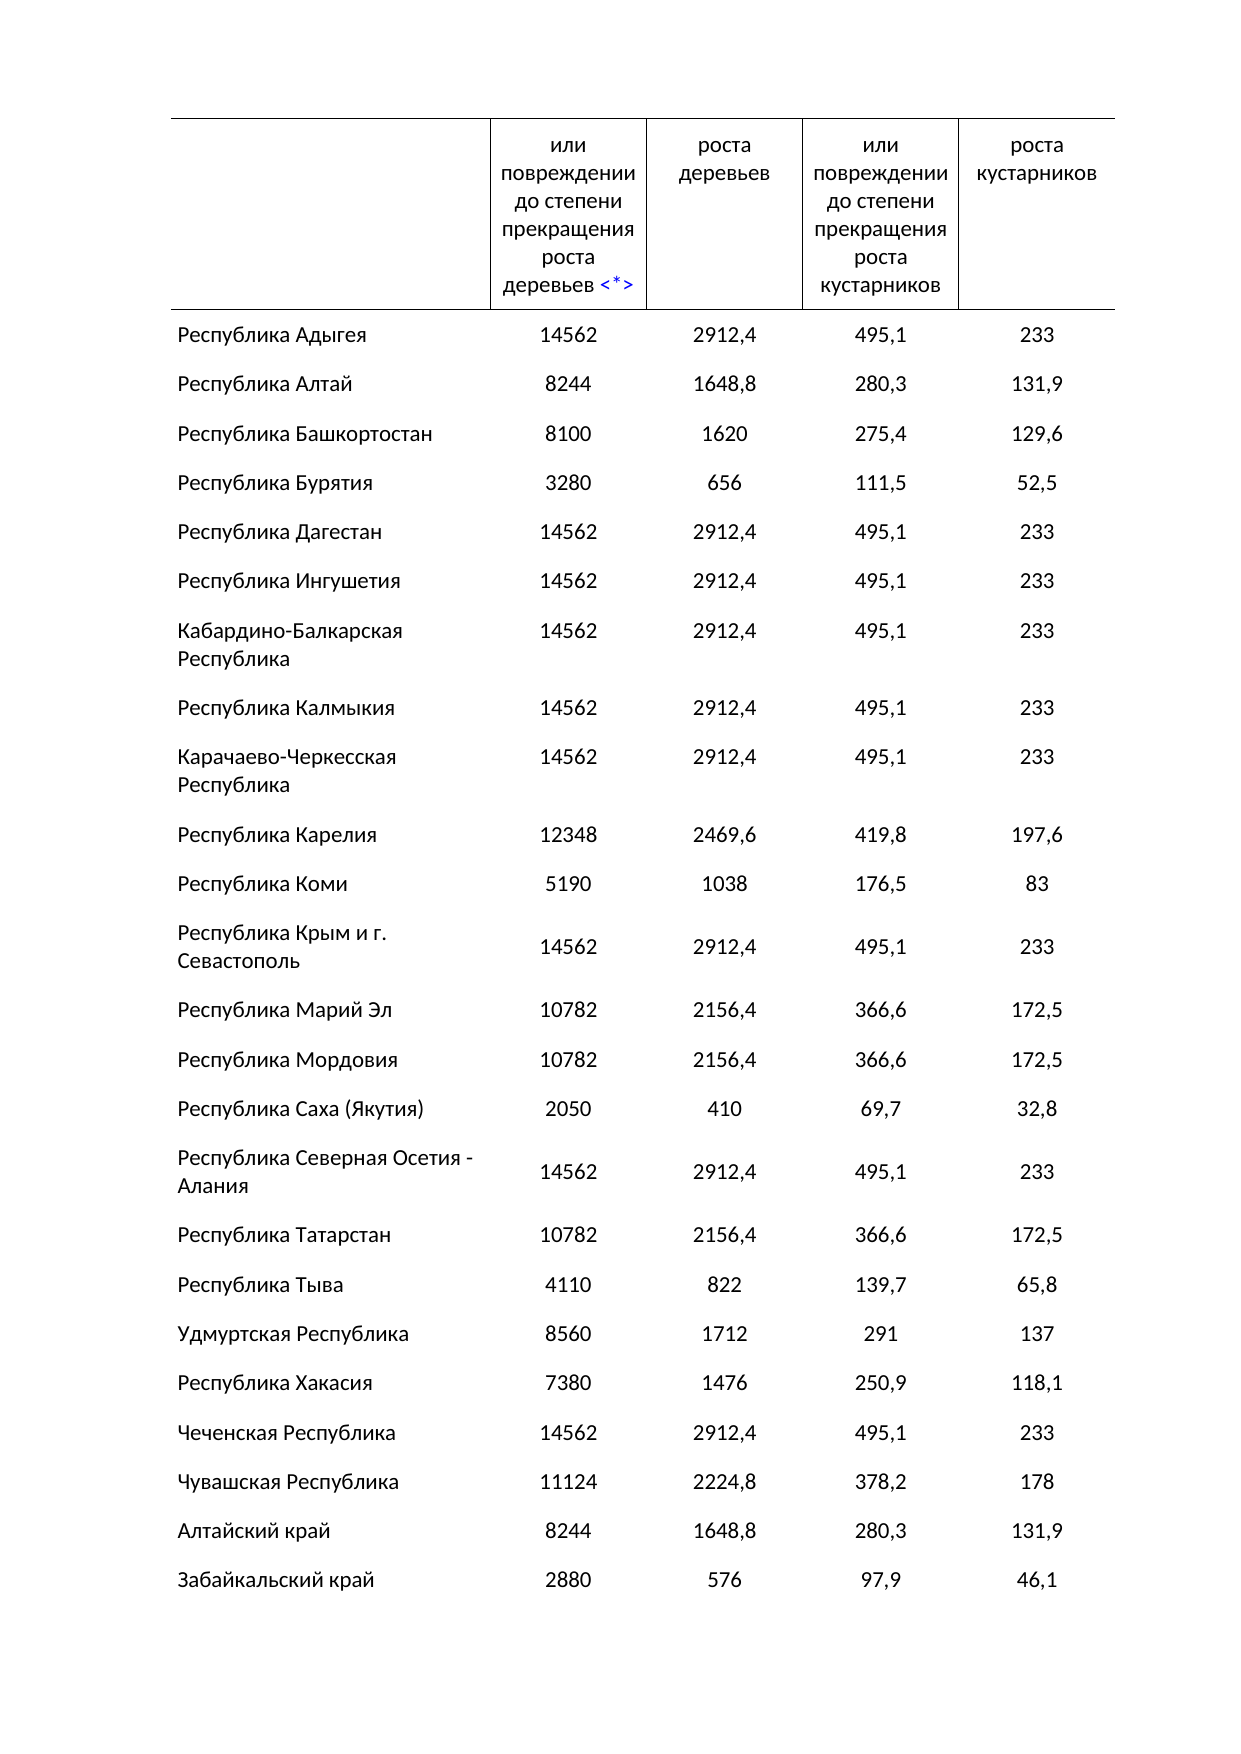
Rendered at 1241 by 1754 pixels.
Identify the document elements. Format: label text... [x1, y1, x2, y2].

table_cell Республика Татарстан [171, 1210, 490, 1259]
table_cell 14562 [490, 908, 646, 985]
table_cell 10782 [490, 1034, 646, 1083]
table_cell 2156,4 [646, 1210, 803, 1259]
table_cell 2912,4 [646, 556, 803, 605]
table_cell 1648,8 [646, 1506, 803, 1555]
table_cell 139,7 [803, 1259, 959, 1308]
table_cell 495,1 [803, 605, 959, 682]
table_cell 8244 [490, 359, 646, 408]
table_cell 14562 [490, 507, 646, 556]
table_cell 176,5 [803, 858, 959, 908]
table_cell 131,9 [959, 359, 1115, 408]
table_cell 46,1 [959, 1555, 1115, 1604]
table_cell 2912,4 [646, 605, 803, 682]
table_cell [959, 119, 1115, 308]
table_cell 118,1 [959, 1358, 1115, 1407]
table_cell 410 [646, 1084, 803, 1133]
table_cell 129,6 [959, 408, 1115, 457]
table_cell 2224,8 [646, 1456, 803, 1506]
table_cell Республика Марий Эл [171, 985, 490, 1034]
table_cell 233 [959, 556, 1115, 605]
table_cell 1476 [646, 1358, 803, 1407]
table_cell Чеченская Республика [171, 1407, 490, 1456]
table_cell 250,9 [803, 1358, 959, 1407]
table_cell 178 [959, 1456, 1115, 1506]
table_cell 2912,4 [646, 507, 803, 556]
table_cell 1620 [646, 408, 803, 457]
table_cell Карачаево-Черкесская Республика [171, 732, 490, 809]
table_cell 233 [959, 507, 1115, 556]
table_cell 2880 [490, 1555, 646, 1604]
table_cell 233 [959, 1133, 1115, 1210]
table_cell 2469,6 [646, 809, 803, 858]
table_cell 12348 [490, 809, 646, 858]
table_cell 14562 [490, 683, 646, 732]
table_cell Республика Адыгея [171, 310, 490, 359]
table_cell 495,1 [803, 908, 959, 985]
table_cell 7380 [490, 1358, 646, 1407]
table_cell 275,4 [803, 408, 959, 457]
table_cell 8244 [490, 1506, 646, 1555]
table_cell Республика Тыва [171, 1259, 490, 1308]
table_cell 233 [959, 732, 1115, 809]
table_cell 378,2 [803, 1456, 959, 1506]
table_cell Удмуртская Республика [171, 1309, 490, 1358]
table_cell 2912,4 [646, 908, 803, 985]
table_cell 52,5 [959, 458, 1115, 507]
table_cell Республика Крым и г. Севастополь [171, 908, 490, 985]
table_cell 83 [959, 858, 1115, 908]
table_cell 5190 [490, 858, 646, 908]
table_cell 111,5 [803, 458, 959, 507]
table_cell 11124 [490, 1456, 646, 1506]
table_cell Республика Башкортостан [171, 408, 490, 457]
table_cell 233 [959, 683, 1115, 732]
table_cell Республика Хакасия [171, 1358, 490, 1407]
table_cell 2156,4 [646, 1034, 803, 1083]
table_cell 172,5 [959, 1210, 1115, 1259]
table_cell 576 [646, 1555, 803, 1604]
table_cell 495,1 [803, 1407, 959, 1456]
table_cell 97,9 [803, 1555, 959, 1604]
table_cell 172,5 [959, 1034, 1115, 1083]
table_cell 8100 [490, 408, 646, 457]
table_cell 280,3 [803, 359, 959, 408]
table_cell 1648,8 [646, 359, 803, 408]
table_cell Забайкальский край [171, 1555, 490, 1604]
table_cell 233 [959, 908, 1115, 985]
table_cell 2912,4 [646, 1407, 803, 1456]
table_cell 495,1 [803, 556, 959, 605]
table_cell Республика Ингушетия [171, 556, 490, 605]
table_cell 2156,4 [646, 985, 803, 1034]
table_cell 495,1 [803, 683, 959, 732]
table_cell Республика Калмыкия [171, 683, 490, 732]
table_cell 656 [646, 458, 803, 507]
table_cell 14562 [490, 310, 646, 359]
table_cell 1712 [646, 1309, 803, 1358]
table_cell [803, 119, 958, 308]
table_cell Алтайский край [171, 1506, 490, 1555]
table_cell 197,6 [959, 809, 1115, 858]
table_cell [647, 119, 802, 308]
table_cell 65,8 [959, 1259, 1115, 1308]
table_cell Республика Карелия [171, 809, 490, 858]
table_cell 366,6 [803, 1210, 959, 1259]
table_cell 366,6 [803, 985, 959, 1034]
table_cell 4110 [490, 1259, 646, 1308]
table_cell Республика Северная Осетия - Алания [171, 1133, 490, 1210]
table_cell 14562 [490, 732, 646, 809]
table_cell Кабардино-Балкарская Республика [171, 605, 490, 682]
table_cell Республика Бурятия [171, 458, 490, 507]
table_cell Чувашская Республика [171, 1456, 490, 1506]
table_cell 2912,4 [646, 1133, 803, 1210]
table_cell 2912,4 [646, 732, 803, 809]
table_cell 10782 [490, 985, 646, 1034]
table_cell Республика Коми [171, 858, 490, 908]
table_cell 14562 [490, 1407, 646, 1456]
table_cell 131,9 [959, 1506, 1115, 1555]
table_cell 3280 [490, 458, 646, 507]
table_cell 495,1 [803, 507, 959, 556]
table_cell 366,6 [803, 1034, 959, 1083]
table_cell 291 [803, 1309, 959, 1358]
table_cell 10782 [490, 1210, 646, 1259]
table_cell 233 [959, 310, 1115, 359]
table_cell 2912,4 [646, 310, 803, 359]
table_cell 14562 [490, 1133, 646, 1210]
table_cell 233 [959, 1407, 1115, 1456]
table_cell Республика Саха (Якутия) [171, 1084, 490, 1133]
table_cell 419,8 [803, 809, 959, 858]
table_cell 8560 [490, 1309, 646, 1358]
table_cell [491, 119, 646, 308]
table_cell Республика Алтай [171, 359, 490, 408]
table_cell 1038 [646, 858, 803, 908]
table_cell 137 [959, 1309, 1115, 1358]
table_cell 495,1 [803, 732, 959, 809]
table_cell 233 [959, 605, 1115, 682]
table_cell Республика Дагестан [171, 507, 490, 556]
table_cell 32,8 [959, 1084, 1115, 1133]
table_cell 495,1 [803, 1133, 959, 1210]
table_cell 2912,4 [646, 683, 803, 732]
table_cell 14562 [490, 556, 646, 605]
table_cell 2050 [490, 1084, 646, 1133]
table_cell 69,7 [803, 1084, 959, 1133]
table_cell 14562 [490, 605, 646, 682]
table_cell 172,5 [959, 985, 1115, 1034]
table_cell 495,1 [803, 310, 959, 359]
table_cell Республика Мордовия [171, 1034, 490, 1083]
table_cell 280,3 [803, 1506, 959, 1555]
table_cell 822 [646, 1259, 803, 1308]
